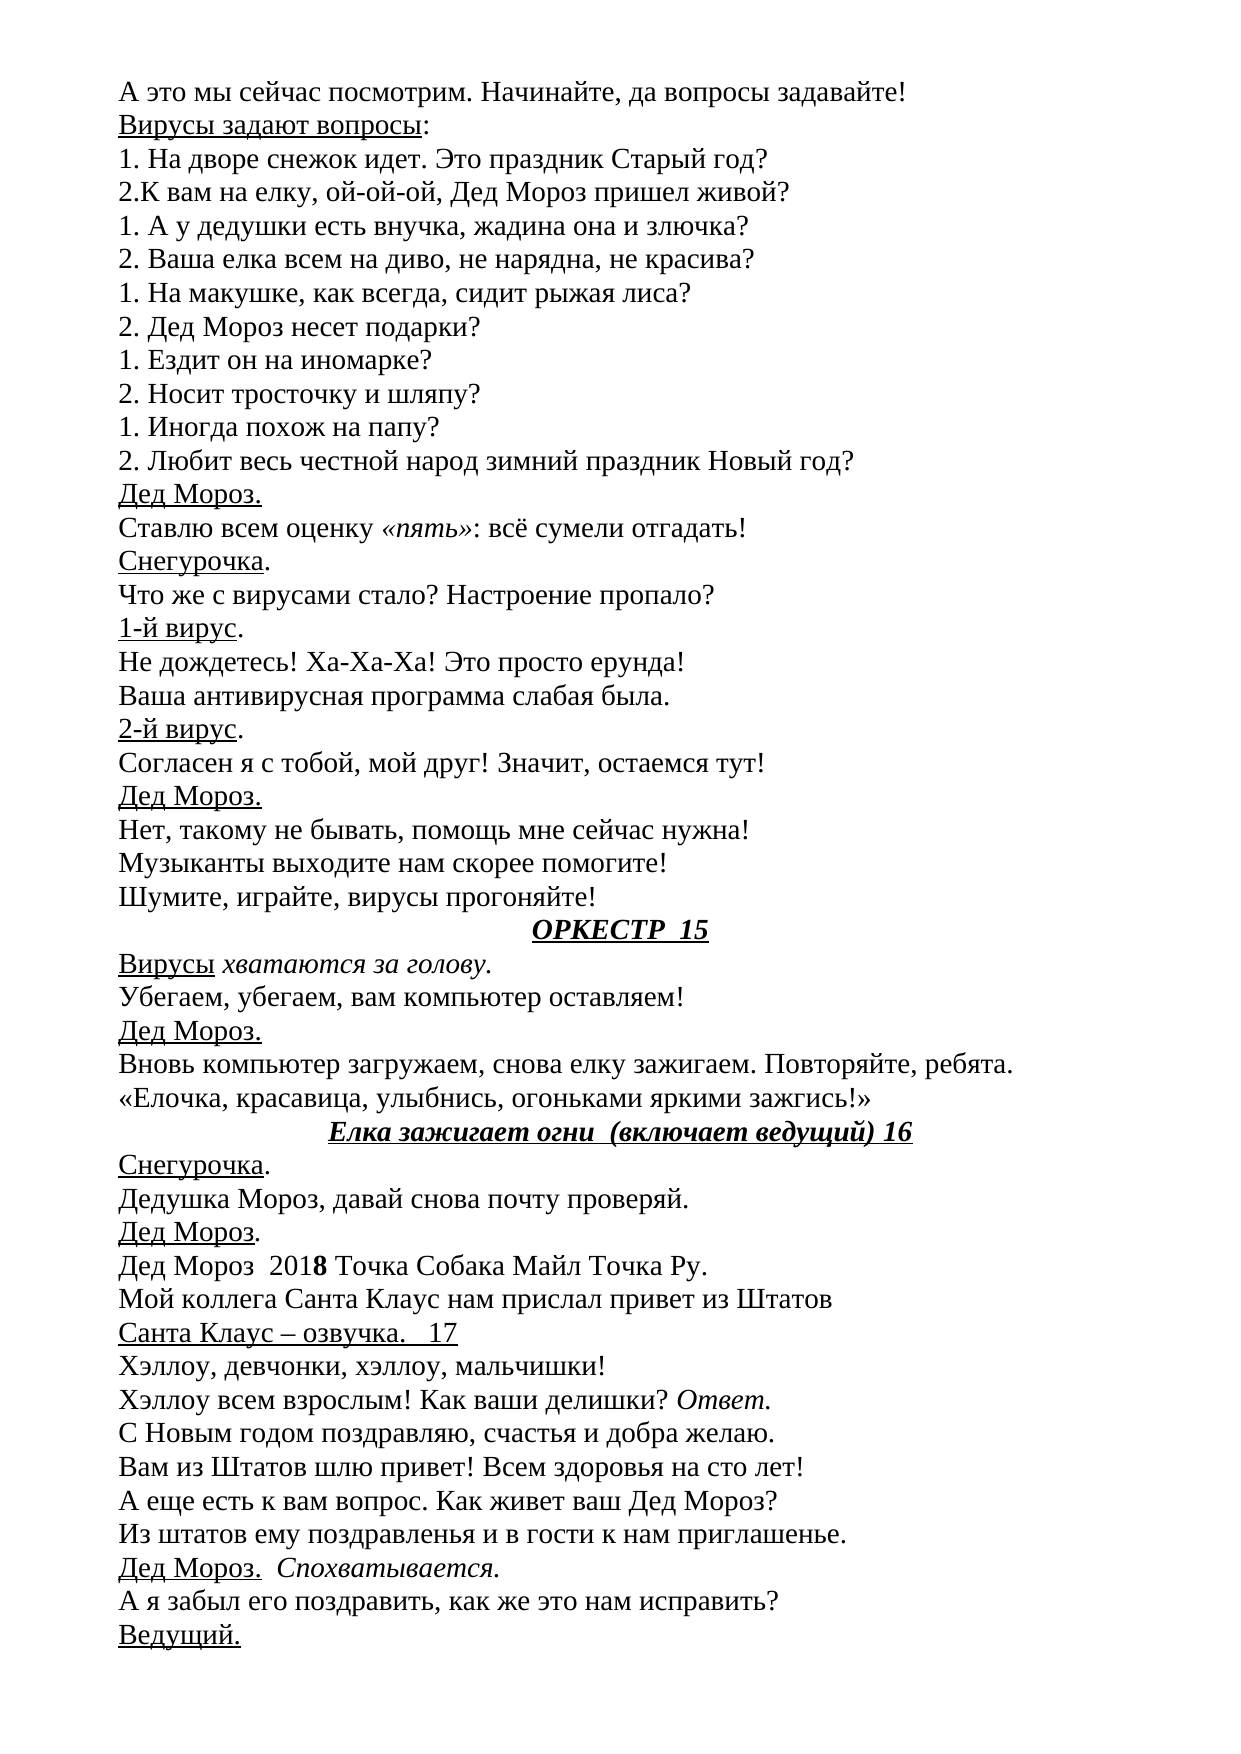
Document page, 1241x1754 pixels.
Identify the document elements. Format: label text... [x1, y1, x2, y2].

text Не дождетесь! Ха-Ха-Ха! Это просто ерунда! [118, 644, 1122, 678]
text Вирусы хватаются за голову. [118, 946, 1122, 979]
text 1. На макушке, как всегда, сидит рыжая лиса? [118, 275, 1122, 309]
text Из штатов ему поздравленья и в гости к нам приглашенье. [118, 1516, 1122, 1550]
text Вирусы задают вопросы: [118, 107, 1122, 141]
text Дед Мороз. Спохватывается. [118, 1550, 1122, 1583]
text Дед Мороз. [118, 1214, 1122, 1248]
text 1. Ездит он на иномарке? [118, 342, 1122, 376]
text Елка зажигает огни (включает ведущий) 16 [118, 1114, 1122, 1147]
text Нет, такому не бывать, помощь мне сейчас нужна! [118, 812, 1122, 845]
text А еще есть к вам вопрос. Как живет ваш Дед Мороз? [118, 1483, 1122, 1516]
text Дед Мороз 2018 Точка Собака Майл Точка Ру. [118, 1248, 1122, 1281]
text Хэллоу, девчонки, хэллоу, мальчишки! [118, 1348, 1122, 1382]
text ОРКЕСТР 15 [118, 912, 1122, 946]
text Музыканты выходите нам скорее помогите! [118, 845, 1122, 879]
text 2. Любит весь честной народ зимний праздник Новый год? [118, 443, 1122, 476]
text Ставлю всем оценку «пять»: всё сумели отгадать! [118, 510, 1122, 543]
text Шумите, играйте, вирусы прогоняйте! [118, 879, 1122, 912]
text А я забыл его поздравить, как же это нам исправить? [118, 1583, 1122, 1617]
text Дед Мороз. [118, 476, 1122, 510]
text 2-й вирус. [118, 711, 1122, 745]
text Дед Мороз. [118, 1013, 1122, 1047]
text 2.К вам на елку, ой-ой-ой, Дед Мороз пришел живой? [118, 174, 1122, 208]
text Вновь компьютер загружаем, снова елку зажигаем. Повторяйте, ребята. [118, 1047, 1122, 1080]
text Согласен я с тобой, мой друг! Значит, остаемся тут! [118, 745, 1122, 778]
text Что же с вирусами стало? Настроение пропало? [118, 577, 1122, 611]
text Мой коллега Санта Клаус нам прислал привет из Штатов [118, 1281, 1122, 1315]
text Вам из Штатов шлю привет! Всем здоровья на сто лет! [118, 1449, 1122, 1483]
text Ведущий. [118, 1617, 1122, 1650]
text Хэллоу всем взрослым! Как ваши делишки? Ответ. [118, 1382, 1122, 1416]
text 2. Дед Мороз несет подарки? [118, 309, 1122, 342]
text Ваша антивирусная программа слабая была. [118, 678, 1122, 711]
text Санта Клаус – озвучка. 17 [118, 1315, 1122, 1348]
text 1-й вирус. [118, 611, 1122, 644]
text Снегурочка. [118, 1147, 1122, 1181]
text А это мы сейчас посмотрим. Начинайте, да вопросы задавайте! [118, 74, 1122, 107]
text Дед Мороз. [118, 778, 1122, 812]
text 1. А у дедушки есть внучка, жадина она и злючка? [118, 208, 1122, 242]
text Снегурочка. [118, 543, 1122, 577]
text Дедушка Мороз, давай снова почту проверяй. [118, 1181, 1122, 1214]
text 1. Иногда похож на папу? [118, 409, 1122, 443]
text Убегаем, убегаем, вам компьютер оставляем! [118, 979, 1122, 1013]
text 2. Ваша елка всем на диво, не нарядна, не красива? [118, 242, 1122, 275]
text С Новым годом поздравляю, счастья и добра желаю. [118, 1416, 1122, 1449]
text 2. Носит тросточку и шляпу? [118, 376, 1122, 409]
text 1. На дворе снежок идет. Это праздник Старый год? [118, 141, 1122, 174]
text «Елочка, красавица, улыбнись, огоньками яркими зажгись!» [118, 1080, 1122, 1114]
